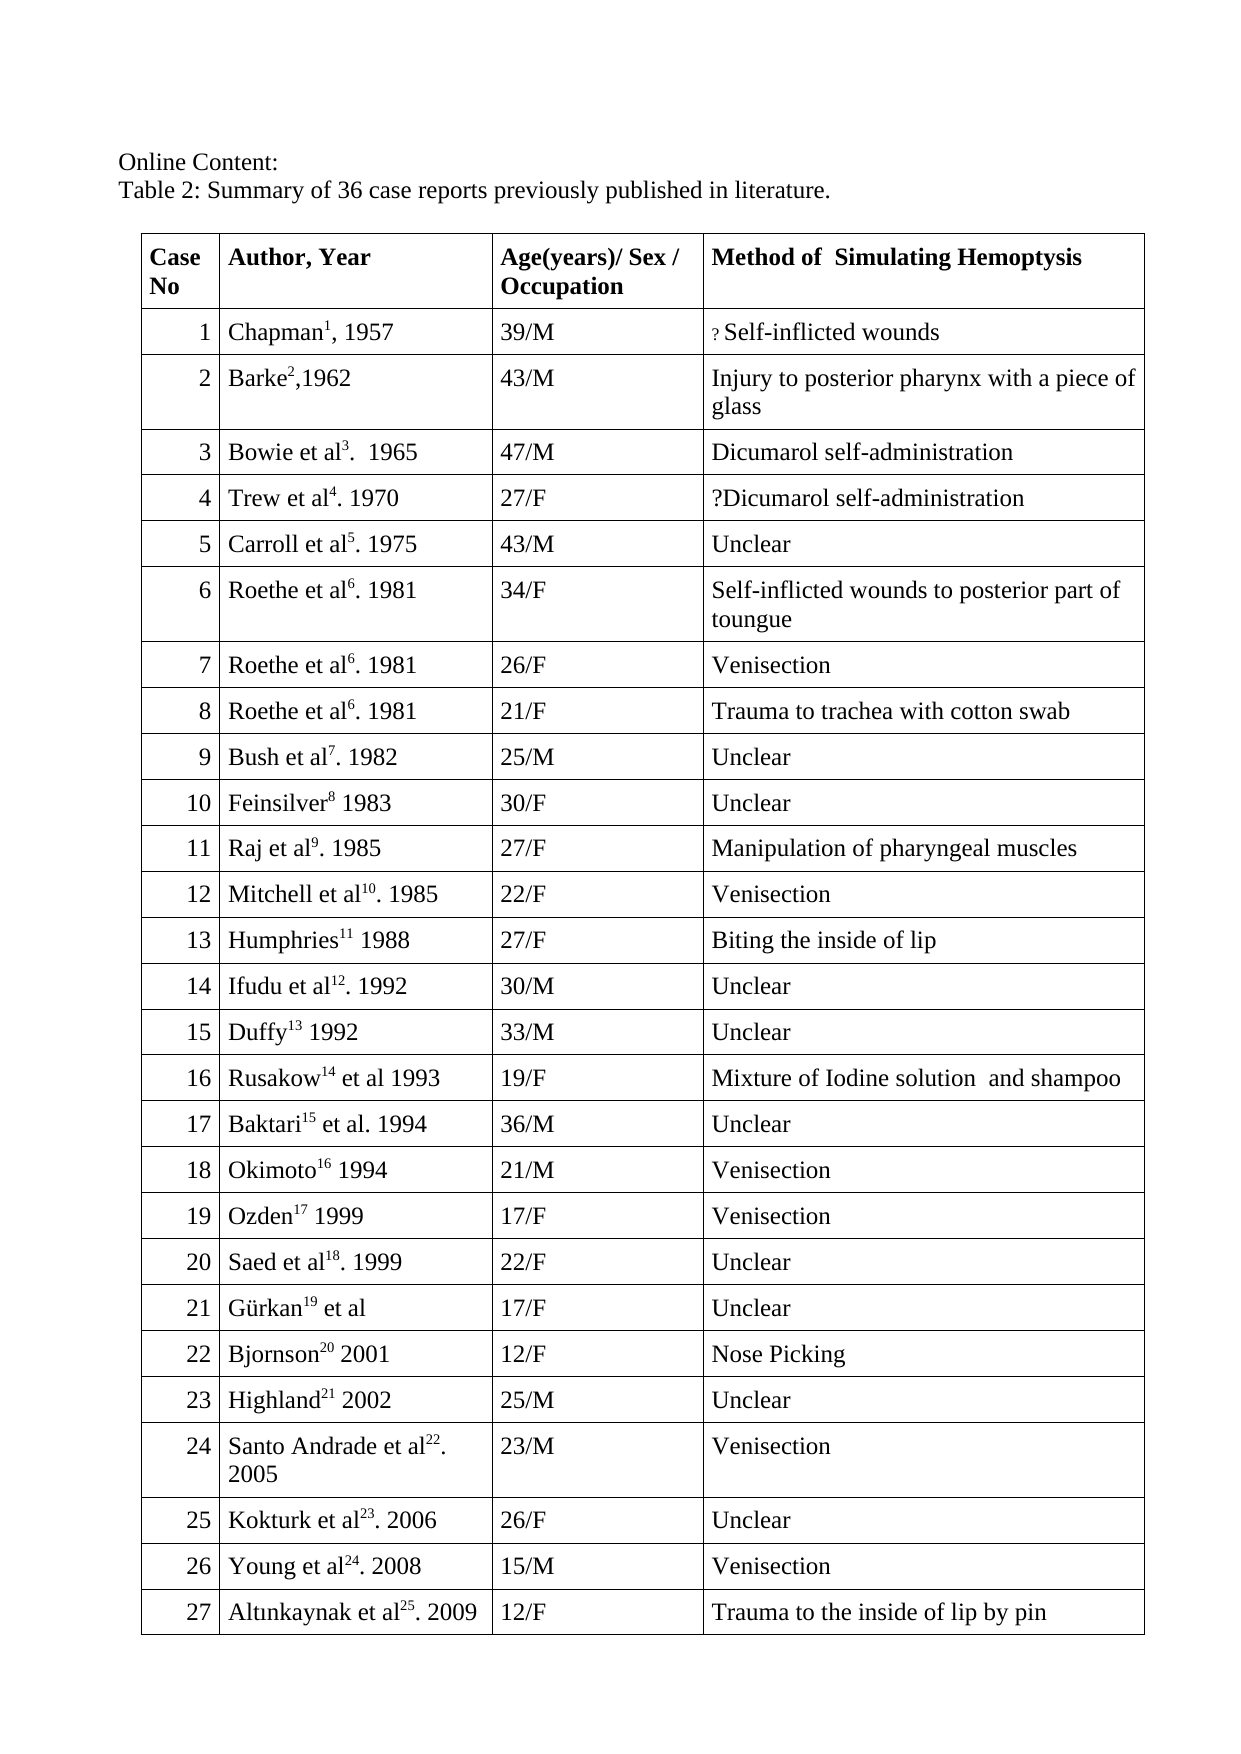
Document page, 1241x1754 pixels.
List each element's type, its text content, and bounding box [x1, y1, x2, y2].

table_cell 23 [142, 1377, 219, 1422]
table_cell Chapman1, 1957 [220, 309, 492, 354]
table_cell 26 [142, 1544, 219, 1588]
table_cell Ozden17 1999 [220, 1193, 492, 1238]
table_cell Venisection [704, 642, 1144, 687]
table_cell Kokturk et al23. 2006 [220, 1498, 492, 1542]
table_header Author, Year [220, 234, 492, 308]
table_cell Unclear [704, 780, 1144, 825]
table_cell Humphries11 1988 [220, 918, 492, 962]
table_cell Nose Picking [704, 1331, 1144, 1376]
table_cell 21 [142, 1285, 219, 1330]
table_cell Highland21 2002 [220, 1377, 492, 1422]
table_cell Young et al24. 2008 [220, 1544, 492, 1588]
table_cell 5 [142, 521, 219, 566]
table_cell 39/M [493, 309, 703, 354]
table_cell 23/M [493, 1423, 703, 1497]
table_cell 17/F [493, 1285, 703, 1330]
table_cell 16 [142, 1055, 219, 1100]
table_cell Unclear [704, 964, 1144, 1008]
table_cell 7 [142, 642, 219, 687]
table_cell 43/M [493, 355, 703, 428]
table_cell 3 [142, 430, 219, 474]
table_cell 12/F [493, 1590, 703, 1634]
table_cell Bush et al7. 1982 [220, 734, 492, 779]
table_cell 27/F [493, 826, 703, 871]
table_cell 1 [142, 309, 219, 354]
table_header Age(years)/ Sex / Occupation [493, 234, 703, 308]
table_cell Venisection [704, 1193, 1144, 1238]
table_cell 20 [142, 1239, 219, 1284]
table_cell Mitchell et al10. 1985 [220, 872, 492, 917]
table_cell 21/M [493, 1147, 703, 1192]
table_cell Saed et al18. 1999 [220, 1239, 492, 1284]
table_cell Altınkaynak et al25. 2009 [220, 1590, 492, 1634]
table_cell Roethe et al6. 1981 [220, 567, 492, 641]
table_cell 25/M [493, 734, 703, 779]
table_cell Unclear [704, 1285, 1144, 1330]
table_cell 17/F [493, 1193, 703, 1238]
table_cell Carroll et al5. 1975 [220, 521, 492, 566]
table_cell 9 [142, 734, 219, 779]
table_cell Trauma to the inside of lip by pin [704, 1590, 1144, 1634]
table_cell 27/F [493, 475, 703, 520]
table_cell 19/F [493, 1055, 703, 1100]
text Online Content: [118, 147, 1122, 176]
table_cell 22 [142, 1331, 219, 1376]
table_cell 22/F [493, 872, 703, 917]
table_cell 30/F [493, 780, 703, 825]
table_cell 14 [142, 964, 219, 1008]
table_cell Unclear [704, 734, 1144, 779]
table_header Method of Simulating Hemoptysis [704, 234, 1144, 308]
table_cell Raj et al9. 1985 [220, 826, 492, 871]
table_cell Injury to posterior pharynx with a piece of glass [704, 355, 1144, 428]
table_cell 10 [142, 780, 219, 825]
table_cell 26/F [493, 642, 703, 687]
table_cell 11 [142, 826, 219, 871]
table_cell 4 [142, 475, 219, 520]
table_header Case No [142, 234, 219, 308]
table_cell Dicumarol self-administration [704, 430, 1144, 474]
table_cell 25/M [493, 1377, 703, 1422]
table_cell Trauma to trachea with cotton swab [704, 688, 1144, 733]
table_cell 19 [142, 1193, 219, 1238]
table_cell 21/F [493, 688, 703, 733]
table_cell Rusakow14 et al 1993 [220, 1055, 492, 1100]
table_cell Venisection [704, 1147, 1144, 1192]
table_cell Okimoto16 1994 [220, 1147, 492, 1192]
table_cell 24 [142, 1423, 219, 1497]
table_cell Gürkan19 et al [220, 1285, 492, 1330]
table_cell ? Self-inflicted wounds [704, 309, 1144, 354]
table_cell 26/F [493, 1498, 703, 1542]
table_cell Biting the inside of lip [704, 918, 1144, 962]
table_cell Unclear [704, 1239, 1144, 1284]
table_cell Unclear [704, 1498, 1144, 1542]
table_cell 17 [142, 1101, 219, 1146]
table_cell Self-inflicted wounds to posterior part of toungue [704, 567, 1144, 641]
table_cell 36/M [493, 1101, 703, 1146]
table_cell Unclear [704, 1101, 1144, 1146]
table_cell Barke2,1962 [220, 355, 492, 428]
table_cell Ifudu et al12. 1992 [220, 964, 492, 1008]
table_cell Duffy13 1992 [220, 1010, 492, 1054]
table_cell Trew et al4. 1970 [220, 475, 492, 520]
table_cell Venisection [704, 1423, 1144, 1497]
table_cell Unclear [704, 1010, 1144, 1054]
table_cell 8 [142, 688, 219, 733]
table_cell 15/M [493, 1544, 703, 1588]
table_cell Bowie et al3. 1965 [220, 430, 492, 474]
table_cell 34/F [493, 567, 703, 641]
table_cell Unclear [704, 1377, 1144, 1422]
table_cell Mixture of Iodine solution and shampoo [704, 1055, 1144, 1100]
table_cell Santo Andrade et al22. 2005 [220, 1423, 492, 1497]
table_cell Bjornson20 2001 [220, 1331, 492, 1376]
table_cell 12/F [493, 1331, 703, 1376]
table_cell Feinsilver8 1983 [220, 780, 492, 825]
table_cell Venisection [704, 1544, 1144, 1588]
table_cell 33/M [493, 1010, 703, 1054]
table_cell 22/F [493, 1239, 703, 1284]
table_cell 2 [142, 355, 219, 428]
table_cell Unclear [704, 521, 1144, 566]
table_cell Baktari15 et al. 1994 [220, 1101, 492, 1146]
table_cell ?Dicumarol self-administration [704, 475, 1144, 520]
table_cell 15 [142, 1010, 219, 1054]
table_cell 27 [142, 1590, 219, 1634]
table_cell 43/M [493, 521, 703, 566]
table_cell 27/F [493, 918, 703, 962]
table_cell Roethe et al6. 1981 [220, 688, 492, 733]
table_cell Roethe et al6. 1981 [220, 642, 492, 687]
table_cell 12 [142, 872, 219, 917]
table_cell Manipulation of pharyngeal muscles [704, 826, 1144, 871]
table_cell 13 [142, 918, 219, 962]
table_cell 25 [142, 1498, 219, 1542]
table_cell 47/M [493, 430, 703, 474]
table_cell 30/M [493, 964, 703, 1008]
table_cell 6 [142, 567, 219, 641]
table_cell Venisection [704, 872, 1144, 917]
text Table 2: Summary of 36 case reports previously published in literature. [118, 176, 1122, 204]
table_cell 18 [142, 1147, 219, 1192]
